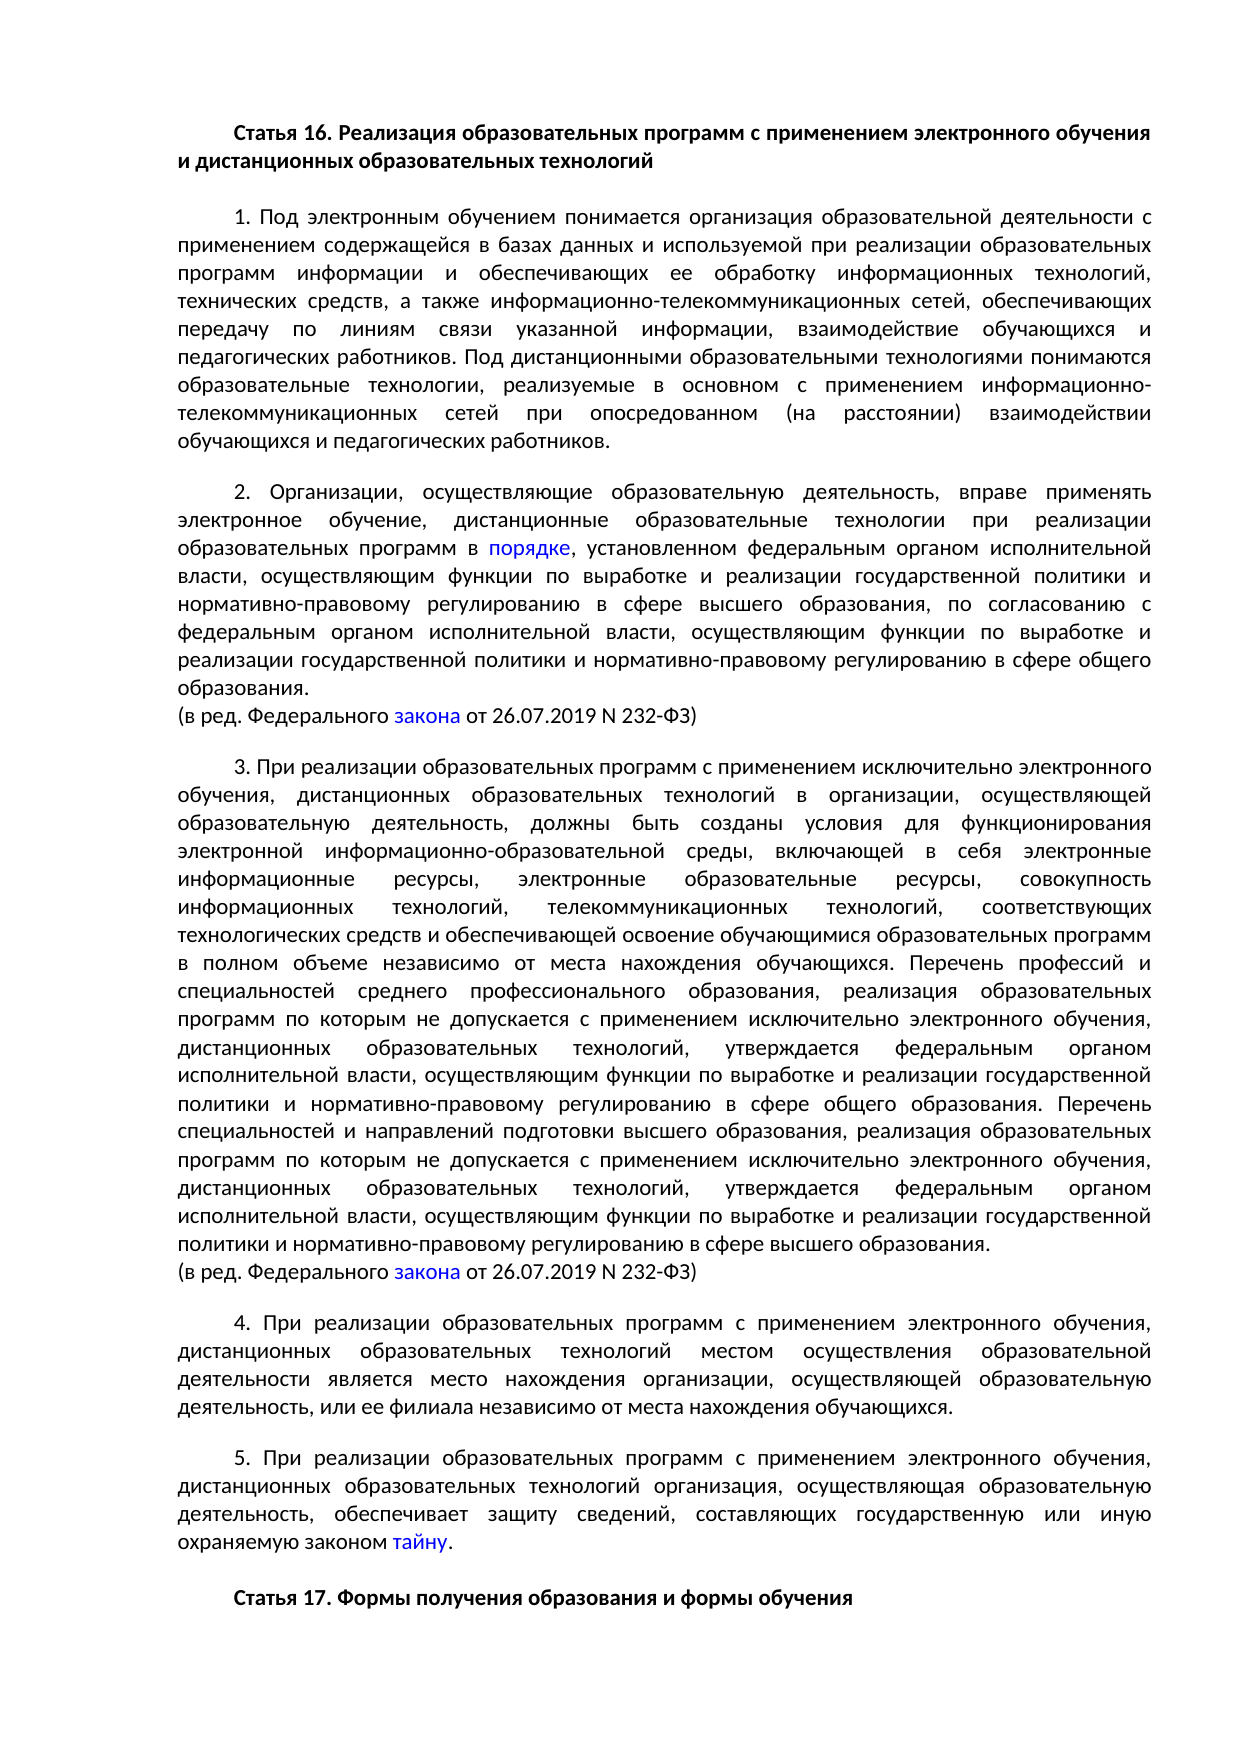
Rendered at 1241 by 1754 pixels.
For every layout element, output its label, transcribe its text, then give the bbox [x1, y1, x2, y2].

title Статья 16. Реализация образовательных программ с применением электронного обучения и дистанционных образовательных технологий [177, 118, 1152, 174]
text (в ред. Федерального закона от 26.07.2019 N 232-ФЗ) [177, 701, 1152, 729]
text (в ред. Федерального закона от 26.07.2019 N 232-ФЗ) [177, 1257, 1152, 1285]
text 2. Организации, осуществляющие образовательную деятельность, вправе применять электронное обучение, дистанционные образовательные технологии при реализации образовательных программ в порядке, установленном федеральным органом исполнительной власти, осуществляющим функции по выработке и реализации государственной политики и нормативно-правовому регулированию в сфере высшего образования, по согласованию с федеральным органом исполнительной власти, осуществляющим функции по выработке и реализации государственной политики и нормативно-правовому регулированию в сфере общего образования. [177, 477, 1152, 701]
text 4. При реализации образовательных программ с применением электронного обучения, дистанционных образовательных технологий местом осуществления образовательной деятельности является место нахождения организации, осуществляющей образовательную деятельность, или ее филиала независимо от места нахождения обучающихся. [177, 1308, 1152, 1420]
text 1. Под электронным обучением понимается организация образовательной деятельности с применением содержащейся в базах данных и используемой при реализации образовательных программ информации и обеспечивающих ее обработку информационных технологий, технических средств, а также информационно-телекоммуникационных сетей, обеспечивающих передачу по линиям связи указанной информации, взаимодействие обучающихся и педагогических работников. Под дистанционными образовательными технологиями понимаются образовательные технологии, реализуемые в основном с применением информационно-телекоммуникационных сетей при опосредованном (на расстоянии) взаимодействии обучающихся и педагогических работников. [177, 202, 1152, 454]
text 3. При реализации образовательных программ с применением исключительно электронного обучения, дистанционных образовательных технологий в организации, осуществляющей образовательную деятельность, должны быть созданы условия для функционирования электронной информационно-образовательной среды, включающей в себя электронные информационные ресурсы, электронные образовательные ресурсы, совокупность информационных технологий, телекоммуникационных технологий, соответствующих технологических средств и обеспечивающей освоение обучающимися образовательных программ в полном объеме независимо от места нахождения обучающихся. Перечень профессий и специальностей среднего профессионального образования, реализация образовательных программ по которым не допускается с применением исключительно электронного обучения, дистанционных образовательных технологий, утверждается федеральным органом исполнительной власти, осуществляющим функции по выработке и реализации государственной политики и нормативно-правовому регулированию в сфере общего образования. Перечень специальностей и направлений подготовки высшего образования, реализация образовательных программ по которым не допускается с применением исключительно электронного обучения, дистанционных образовательных технологий, утверждается федеральным органом исполнительной власти, осуществляющим функции по выработке и реализации государственной политики и нормативно-правовому регулированию в сфере высшего образования. [177, 752, 1152, 1257]
text 5. При реализации образовательных программ с применением электронного обучения, дистанционных образовательных технологий организация, осуществляющая образовательную деятельность, обеспечивает защиту сведений, составляющих государственную или иную охраняемую законом тайну. [177, 1443, 1152, 1555]
title Статья 17. Формы получения образования и формы обучения [177, 1583, 1152, 1611]
